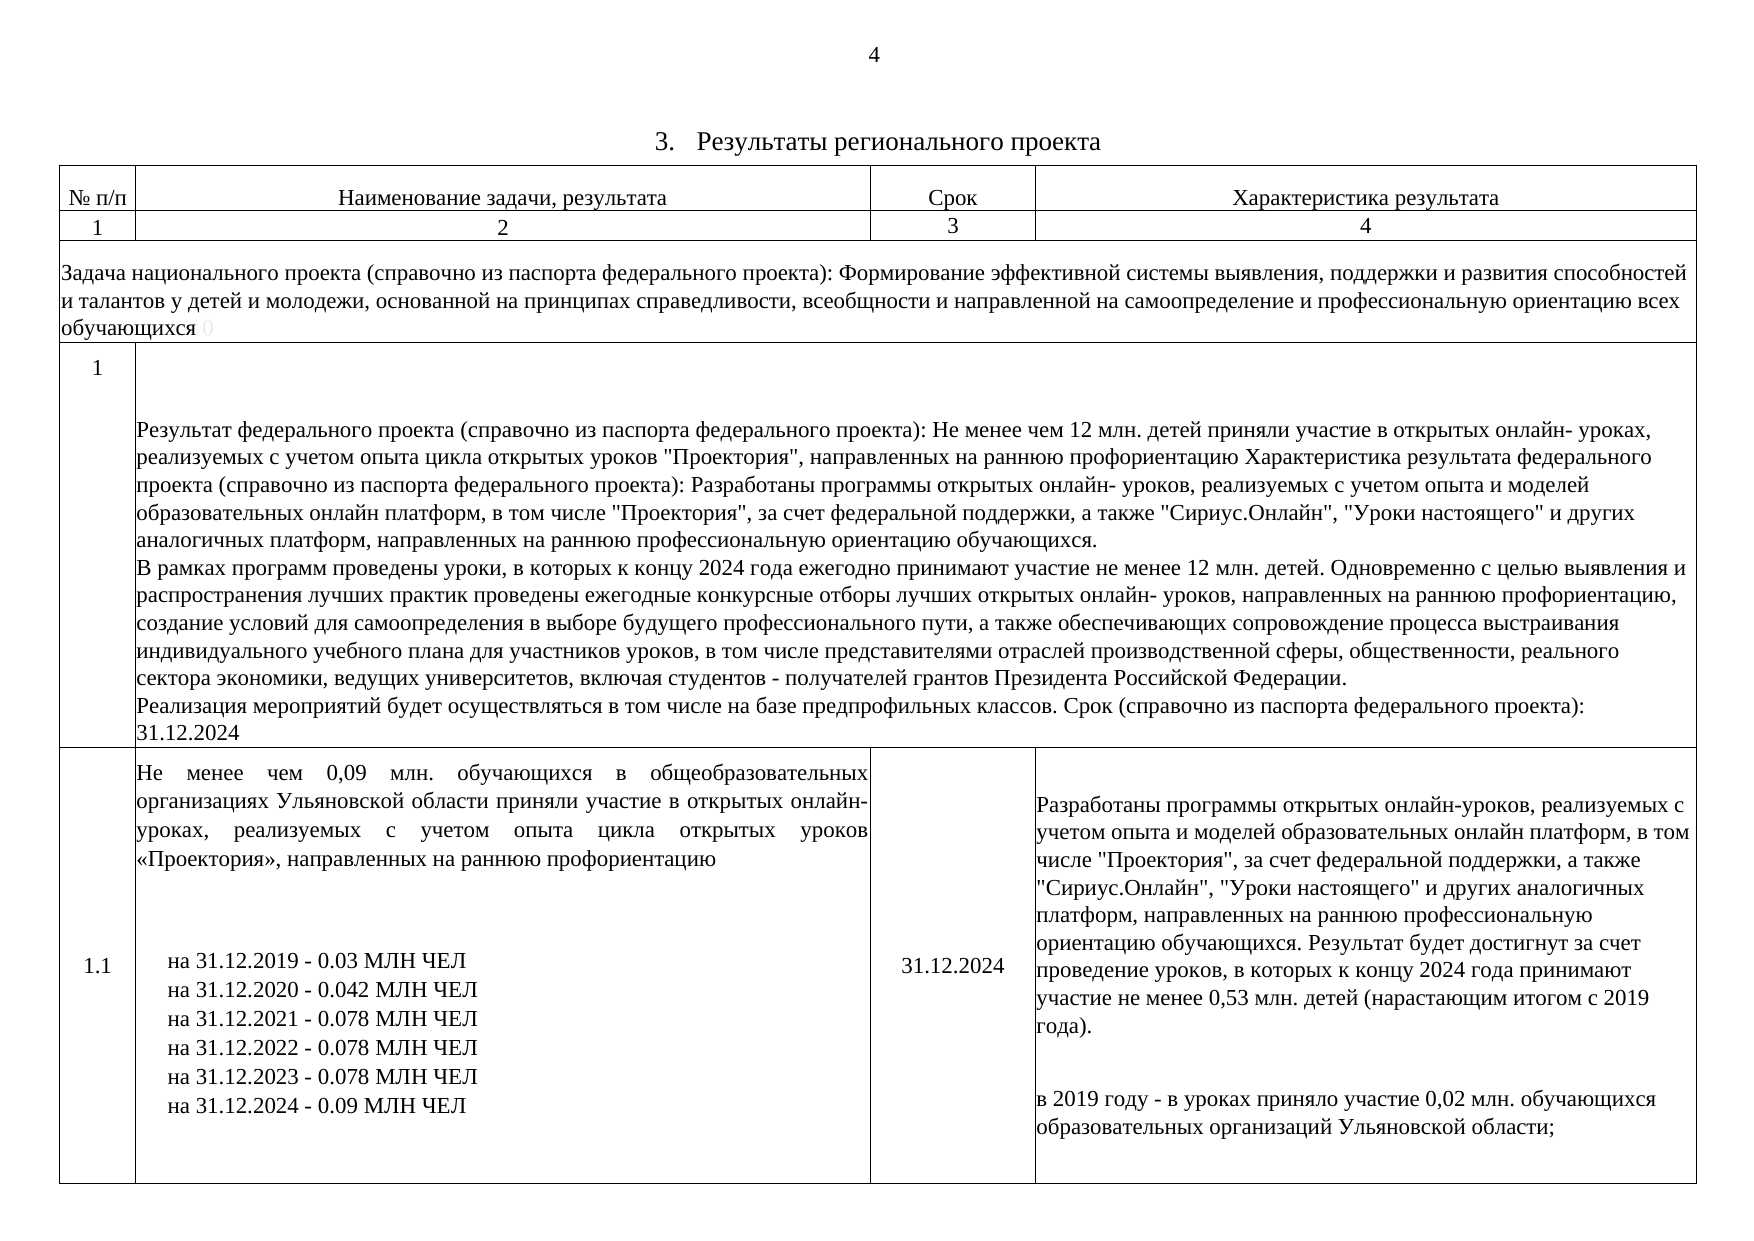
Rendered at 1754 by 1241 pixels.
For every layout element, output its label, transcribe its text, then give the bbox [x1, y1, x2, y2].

table_header № п/п [60, 166, 135, 210]
table_cell 3 [871, 211, 1035, 240]
table_cell 1 [60, 211, 135, 240]
table_cell 1 [60, 343, 135, 747]
table_header Характеристика результата [1036, 166, 1696, 210]
table_cell Разработаны программы открытых онлайн-уроков, реализуемых с учетом опыта и моделей образовательных онлайн платформ, в том числе "Проектория", за счет федеральной поддержки, а также "Сириус.Онлайн", "Уроки настоящего" и других аналогичных платформ, направленных на раннюю профессиональную ориентацию обучающихся. Результат будет достигнут за счет проведение уроков, в которых к концу 2024 года принимают участие не менее 0,53 млн. детей (нарастающим итогом с 2019 года). в 2019 году - в уроках приняло участие 0,02 млн. обучающихся образовательных организаций Ульяновской области; [1036, 748, 1696, 1183]
table_header Наименование задачи, результата [136, 166, 870, 210]
table_cell 31.12.2024 [871, 748, 1035, 1183]
list Результаты регионального проекта [60, 125, 1696, 156]
table_cell 2 [136, 211, 870, 240]
table_cell Результат федерального проекта (справочно из паспорта федерального проекта): Не менее чем 12 млн. детей приняли участие в открытых онлайн- уроках, реализуемых с учетом опыта цикла открытых уроков "Проектория", направленных на раннюю профориентацию Характеристика результата федерального проекта (справочно из паспорта федерального проекта): Разработаны программы открытых онлайн- уроков, реализуемых с учетом опыта и моделей образовательных онлайн платформ, в том числе "Проектория", за счет федеральной поддержки, а также "Сириус.Онлайн", "Уроки настоящего" и других аналогичных платформ, направленных на раннюю профессиональную ориентацию обучающихся. В рамках программ проведены уроки, в которых к концу 2024 года ежегодно принимают участие не менее 12 млн. детей. Одновременно с целью выявления и распространения лучших практик проведены ежегодные конкурсные отборы лучших открытых онлайн- уроков, направленных на раннюю профориентацию, создание условий для самоопределения в выборе будущего профессионального пути, а также обеспечивающих сопровождение процесса выстраивания индивидуального учебного плана для участников уроков, в том числе представителями отраслей производственной сферы, общественности, реального сектора экономики, ведущих университетов, включая студентов - получателей грантов Президента Российской Федерации. Реализация мероприятий будет осуществляться в том числе на базе предпрофильных классов. Срок (справочно из паспорта федерального проекта): 31.12.2024 [136, 343, 1696, 747]
table_cell 4 [1036, 211, 1696, 240]
table_header Срок [871, 166, 1035, 210]
table_cell Задача национального проекта (справочно из паспорта федерального проекта): Формирование эффективной системы выявления, поддержки и развития способностей и талантов у детей и молодежи, основанной на принципах справедливости, всеобщности и направленной на самоопределение и профессиональную ориентацию всех обучающихся 0 [60, 241, 1696, 342]
table_cell Не менее чем 0,09 млн. обучающихся в общеобразовательных организациях Ульяновской области приняли участие в открытых онлайн-уроках, реализуемых с учетом опыта цикла открытых уроков «Проектория», направленных на раннюю профориентацию на 31.12.2019 - 0.03 МЛН ЧЕЛ на 31.12.2020 - 0.042 МЛН ЧЕЛ на 31.12.2021 - 0.078 МЛН ЧЕЛ на 31.12.2022 - 0.078 МЛН ЧЕЛ на 31.12.2023 - 0.078 МЛН ЧЕЛ на 31.12.2024 - 0.09 МЛН ЧЕЛ [136, 748, 870, 1183]
table_cell 1.1 [60, 748, 135, 1183]
